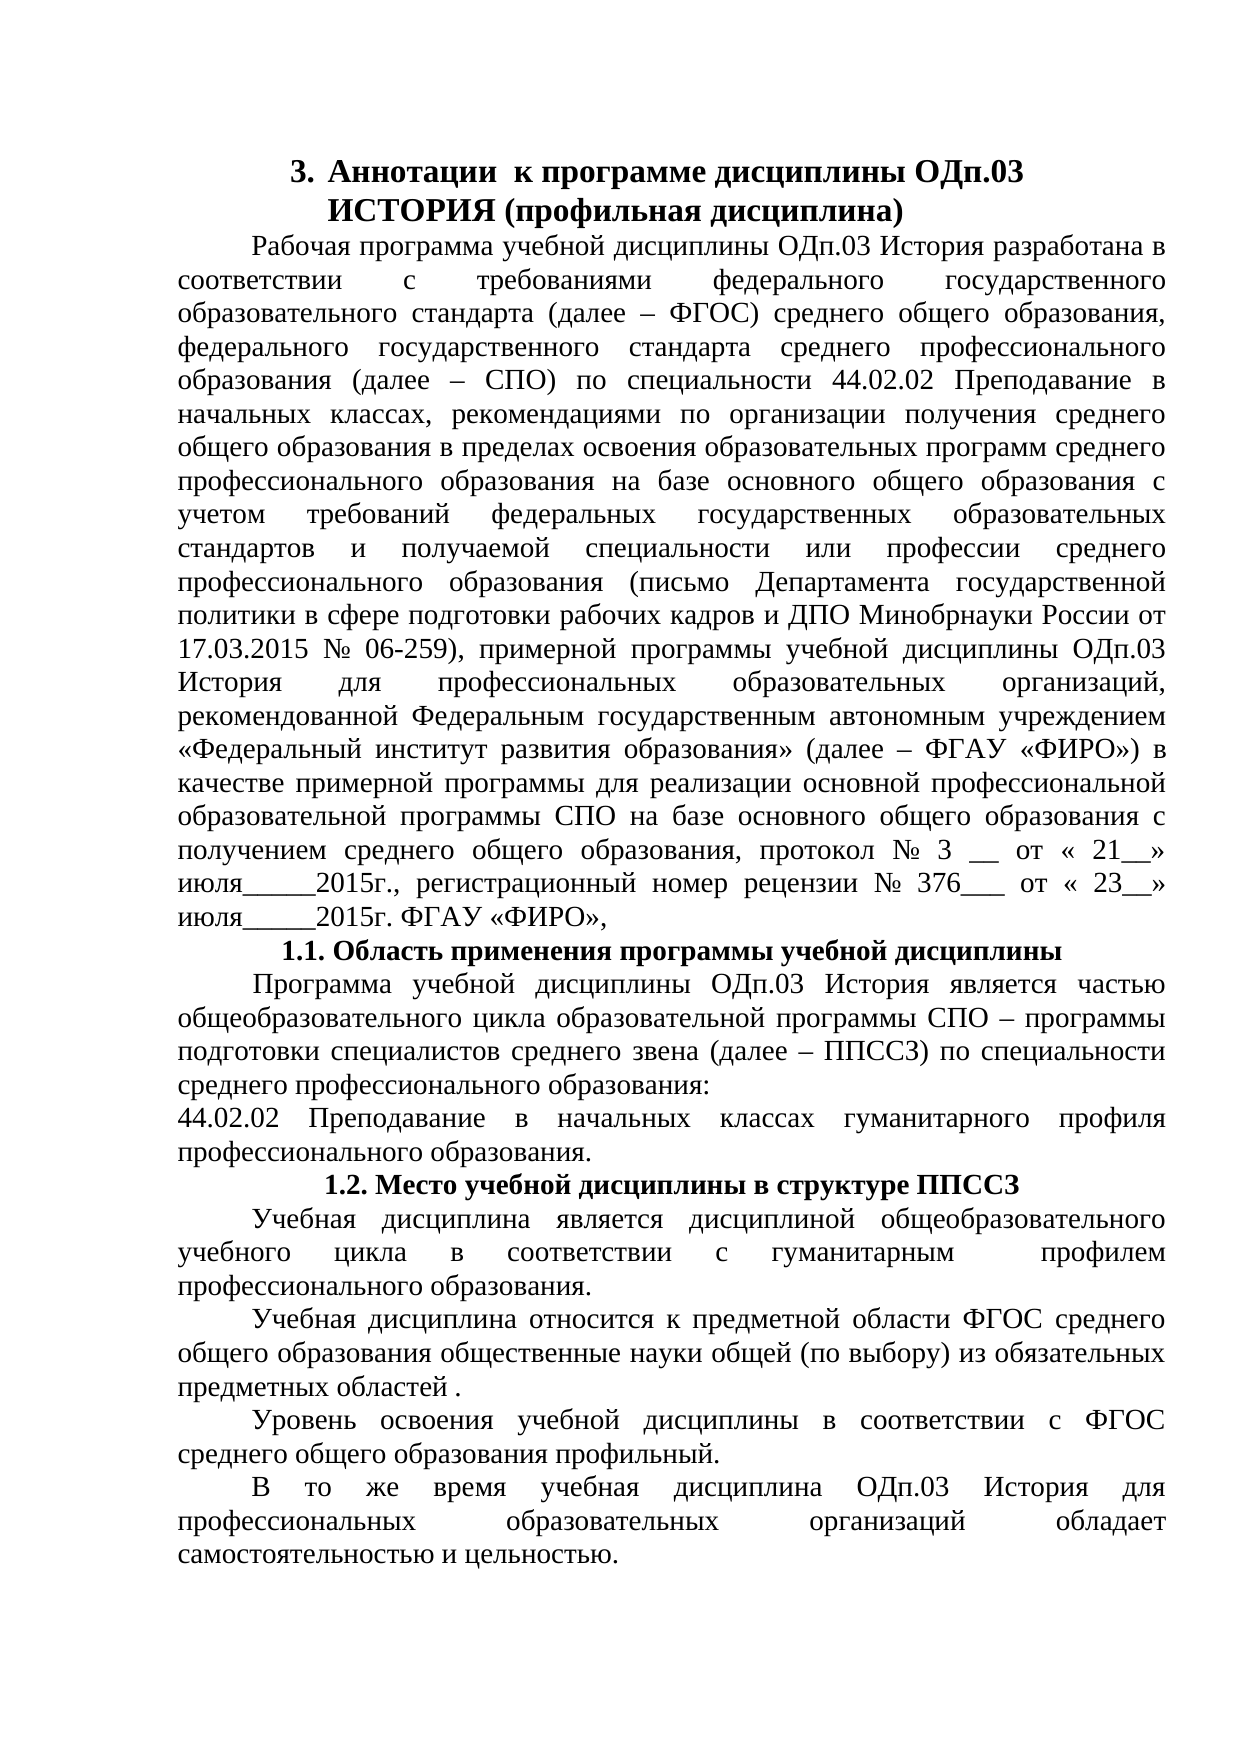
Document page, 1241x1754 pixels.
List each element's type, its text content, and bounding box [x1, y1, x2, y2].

text 1.1. Область применения программы учебной дисциплины [177, 933, 1167, 966]
text 44.02.02 Преподавание в начальных классах гуманитарного профиля профессионального образования. [177, 1100, 1167, 1167]
text 1.2. Место учебной дисциплины в структуре ППССЗ [177, 1167, 1167, 1201]
text Уровень освоения учебной дисциплины в соответствии с ФГОС среднего общего образования профильный. [177, 1402, 1167, 1469]
text Учебная дисциплина относится к предметной области ФГОС среднего общего образования общественные науки общей (по выбору) из обязательных предметных областей . [177, 1302, 1167, 1402]
list Аннотации к программе дисциплины ОДп.03 ИСТОРИЯ (профильная дисциплина) [290, 152, 1167, 228]
text Учебная дисциплина является дисциплиной общеобразовательного учебного цикла в соответствии с гуманитарным профилем профессионального образования. [177, 1201, 1167, 1302]
text Программа учебной дисциплины ОДп.03 История является частью общеобразовательного цикла образовательной программы СПО – программы подготовки специалистов среднего звена (далее – ППССЗ) по специальности среднего профессионального образования: [177, 966, 1167, 1100]
text В то же время учебная дисциплина ОДп.03 История для профессиональных образовательных организаций обладает самостоятельностью и цельностью. [177, 1469, 1167, 1570]
text Рабочая программа учебной дисциплины ОДп.03 История разработана в соответствии с требованиями федерального государственного образовательного стандарта (далее – ФГОС) среднего общего образования, федерального государственного стандарта среднего профессионального образования (далее – СПО) по специальности 44.02.02 Преподавание в начальных классах, рекомендациями по организации получения среднего общего образования в пределах освоения образовательных программ среднего профессионального образования на базе основного общего образования с учетом требований федеральных государственных образовательных стандартов и получаемой специальности или профессии среднего профессионального образования (письмо Департамента государственной политики в сфере подготовки рабочих кадров и ДПО Минобрнауки России от 17.03.2015 № 06-259), примерной программы учебной дисциплины ОДп.03 История для профессиональных образовательных организаций, рекомендованной Федеральным государственным автономным учреждением «Федеральный институт развития образования» (далее – ФГАУ «ФИРО») в качестве примерной программы для реализации основной профессиональной образовательной программы СПО на базе основного общего образования с получением среднего общего образования, протокол № 3 __ от « 21__» июля_____2015г., регистрационный номер рецензии № 376___ от « 23__» июля_____2015г. ФГАУ «ФИРО», [177, 228, 1167, 933]
